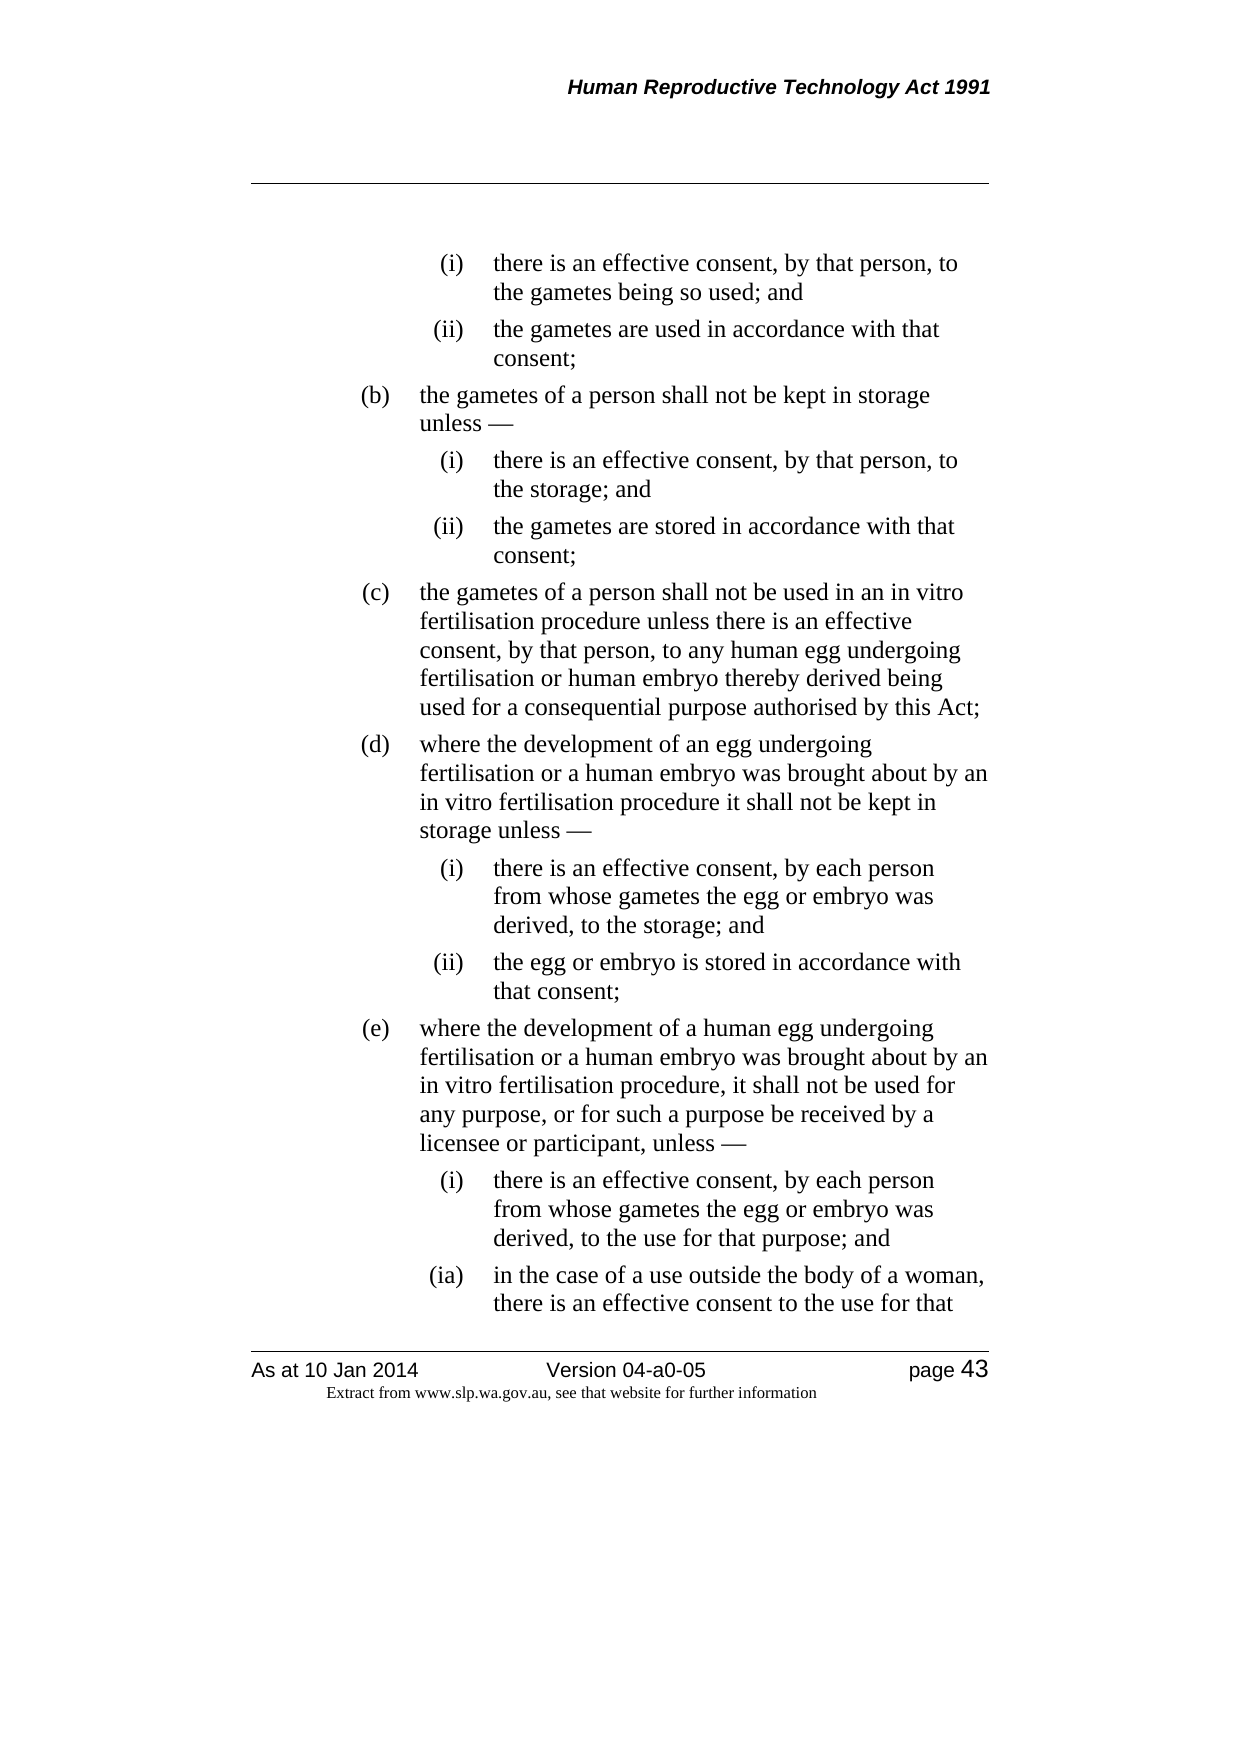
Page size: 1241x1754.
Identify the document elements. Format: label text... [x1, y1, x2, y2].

text (ii) the gametes are used in accordance with that consent; [251, 314, 989, 371]
text (i) there is an effective consent, by that person, to the gametes being so used; and [251, 248, 989, 306]
text (b) the gametes of a person shall not be kept in storage unless — [251, 380, 989, 437]
text (e) where the development of a human egg undergoing fertilisation or a human embryo was brought about by an in vitro fertilisation procedure, it shall not be used for any purpose, or for such a purpose be received by a licensee or participant, unless — [251, 1013, 989, 1157]
text (ii) the gametes are stored in accordance with that consent; [251, 511, 989, 569]
text (i) there is an effective consent, by each person from whose gametes the egg or embryo was derived, to the storage; and [251, 853, 989, 939]
text (ii) the egg or embryo is stored in accordance with that consent; [251, 947, 989, 1005]
text (d) where the development of an egg undergoing fertilisation or a human embryo was brought about by an in vitro fertilisation procedure it shall not be kept in storage unless — [251, 729, 989, 844]
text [251, 1260, 989, 1317]
text (c) the gametes of a person shall not be used in an in vitro fertilisation procedure unless there is an effective consent, by that person, to any human egg undergoing fertilisation or human embryo thereby derived being used for a consequential purpose authorised by this Act; [251, 577, 989, 721]
text (i) there is an effective consent, by each person from whose gametes the egg or embryo was derived, to the use for that purpose; and [251, 1165, 989, 1251]
text (i) there is an effective consent, by that person, to the storage; and [251, 446, 989, 503]
